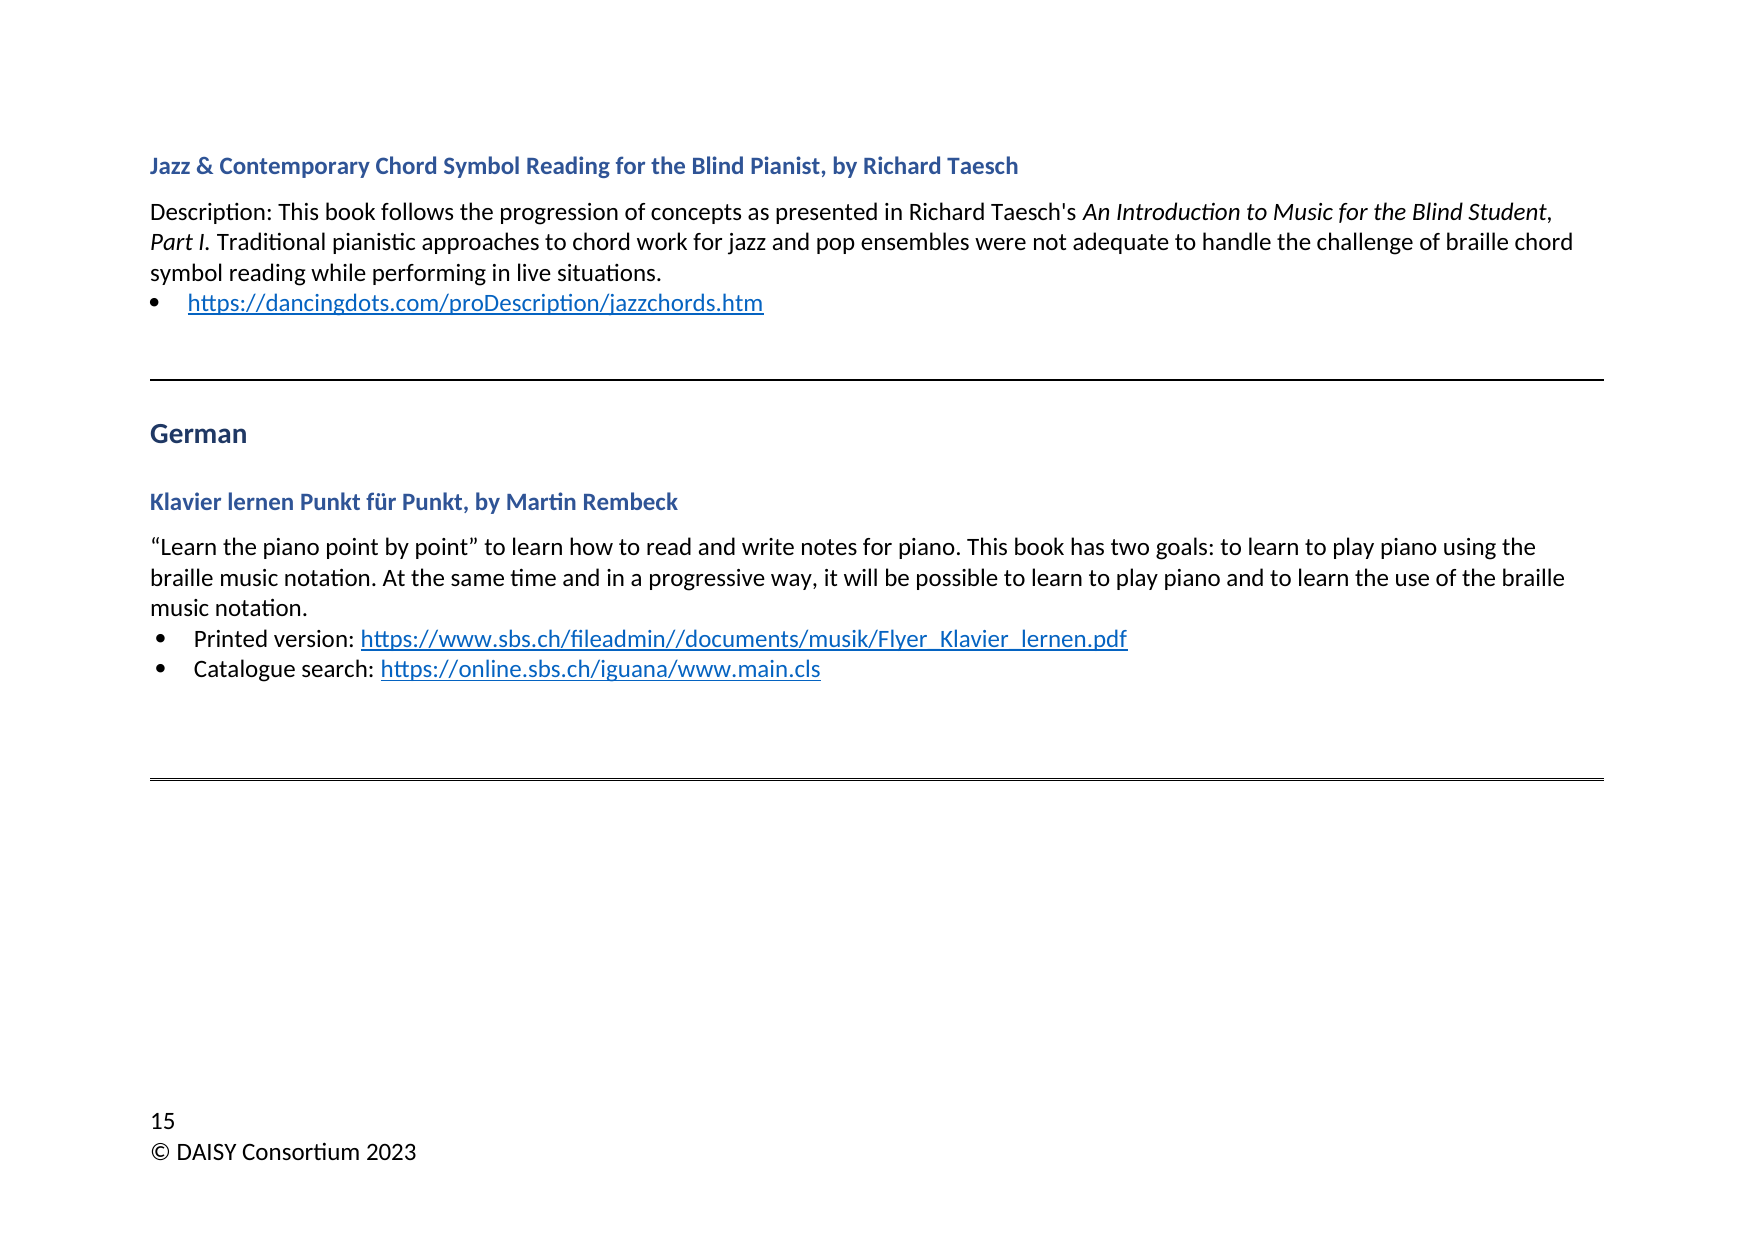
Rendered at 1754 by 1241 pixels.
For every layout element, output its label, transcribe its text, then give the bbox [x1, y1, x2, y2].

list Printed version: https://www.sbs.ch/fileadmin//documents/musik/Flyer_Klavier_lernen.pdf [156, 623, 1604, 653]
subtitle German [150, 415, 1604, 451]
list https://dancingdots.com/proDescription/jazzchords.htm [150, 287, 1604, 347]
subtitle Jazz & Contemporary Chord Symbol Reading for the Blind Pianist, by Richard Taesch [150, 150, 1604, 181]
list Catalogue search: https://online.sbs.ch/iguana/www.main.cls [156, 653, 1604, 684]
text Description: This book follows the progression of concepts as presented in Richard Taesch's An Introduction to Music for the Blind Student, Part I. Traditional pianistic approaches to chord work for jazz and pop ensembles were not adequate to handle the challenge of braille chord symbol reading while performing in live situations. [150, 196, 1604, 287]
text “Learn the piano point by point” to learn how to read and write notes for piano. This book has two goals: to learn to play piano using the braille music notation. At the same time and in a progressive way, it will be possible to learn to play piano and to learn the use of the braille music notation. [150, 531, 1604, 623]
subtitle Klavier lernen Punkt für Punkt, by Martin Rembeck [150, 486, 1604, 516]
